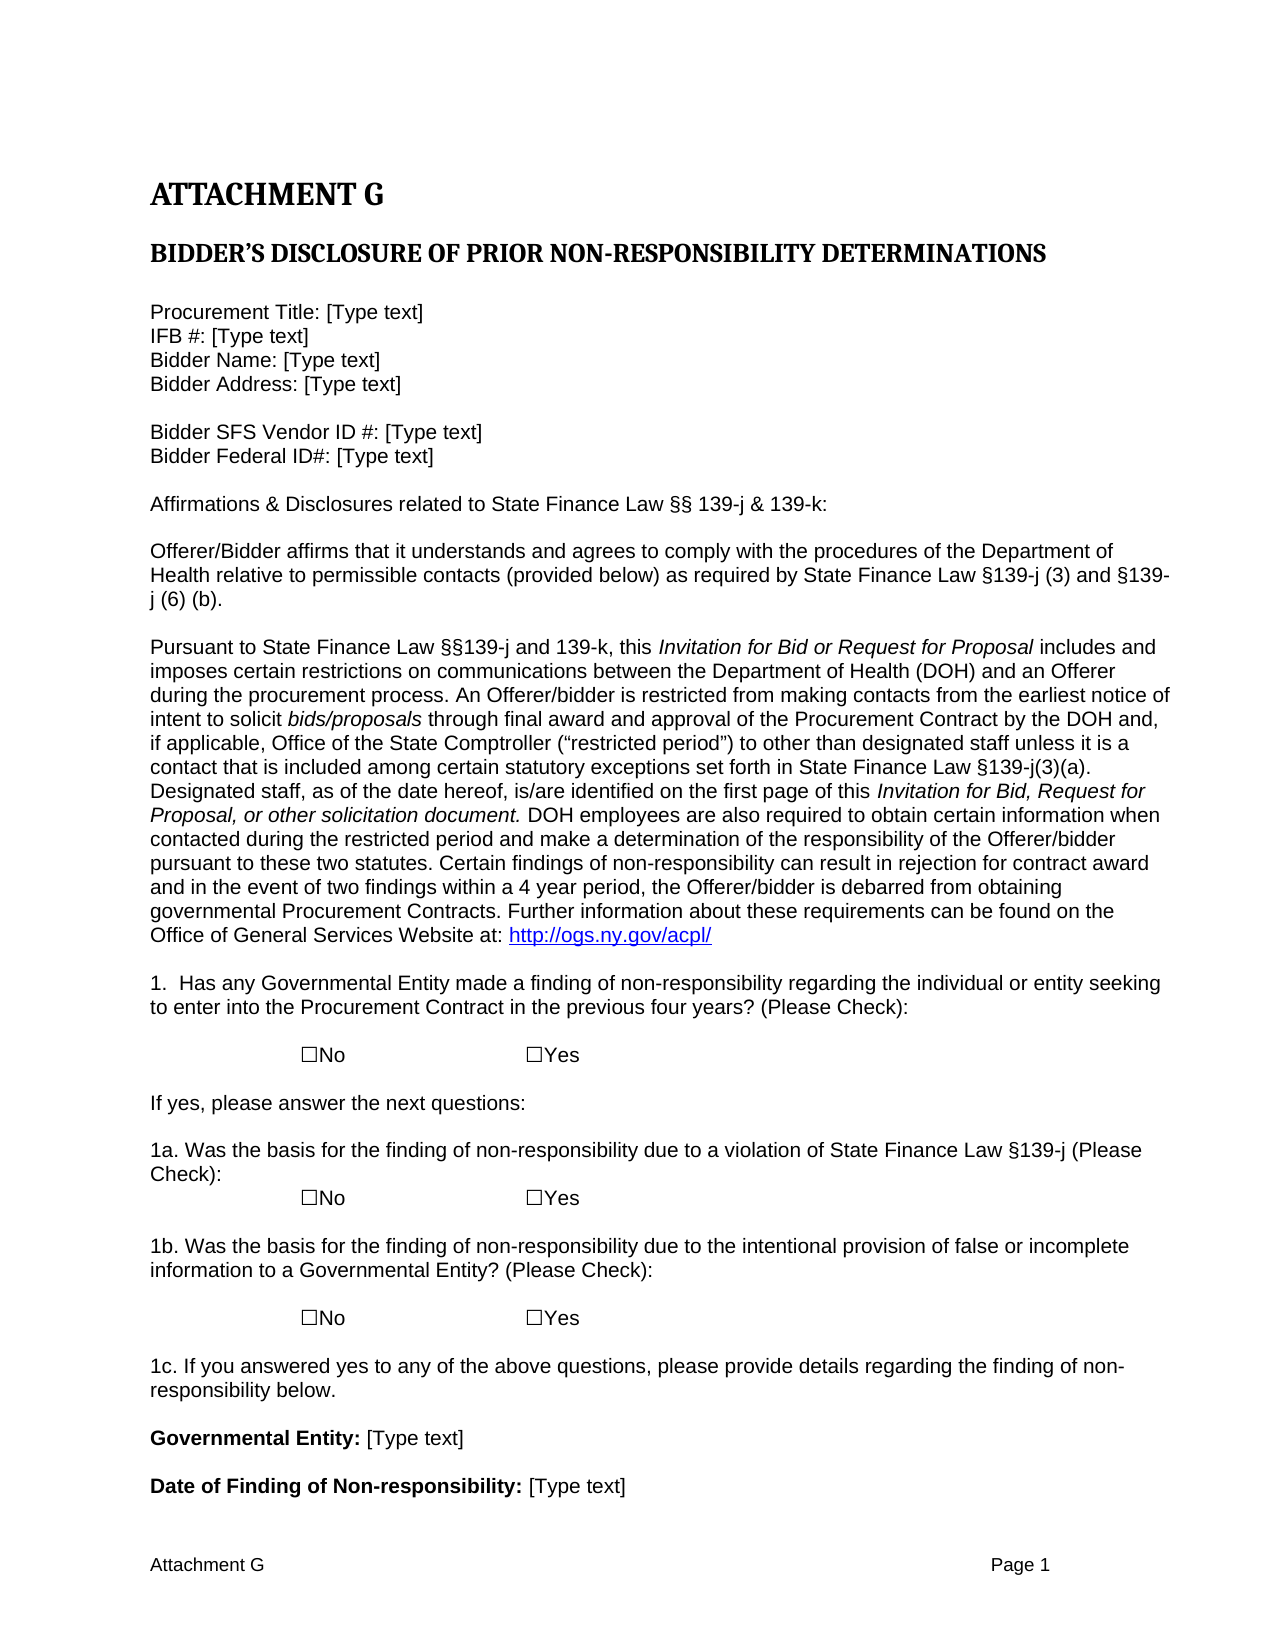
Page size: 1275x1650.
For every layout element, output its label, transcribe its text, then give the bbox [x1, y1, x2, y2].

text No Yes [150, 1306, 1172, 1330]
text If yes, please answer the next questions: [150, 1090, 1172, 1114]
text 1b. Was the basis for the finding of non-responsibility due to the intentional provision of false or incomplete information to a Governmental Entity? (Please Check): [150, 1234, 1172, 1282]
text 1a. Was the basis for the finding of non-responsibility due to a violation of State Finance Law §139-j (Please Check): [150, 1138, 1172, 1186]
text Affirmations & Disclosures related to State Finance Law §§ 139-j & 139-k: [150, 491, 1172, 515]
text IFB #: [150, 324, 1172, 348]
text Bidder SFS Vendor ID #: [150, 419, 1172, 443]
text 1. Has any Governmental Entity made a finding of non-responsibility regarding the individual or entity seeking to enter into the Procurement Contract in the previous four years? (Please Check): [150, 971, 1172, 1018]
text Offerer/Bidder affirms that it understands and agrees to comply with the procedures of the Department of Health relative to permissible contacts (provided below) as required by State Finance Law §139-j (3) and §139-j (6) (b). [150, 539, 1172, 611]
text No Yes [150, 1042, 1172, 1066]
text 1c. If you answered yes to any of the above questions, please provide details regarding the finding of non-responsibility below. [150, 1354, 1172, 1402]
text Date of Finding of Non-responsibility: [150, 1474, 1172, 1498]
text Bidder Federal ID#: [150, 443, 1172, 467]
subtitle BIDDER’S DISCLOSURE OF PRIOR NON-RESPONSIBILITY DETERMINATIONS [150, 238, 1172, 269]
text Governmental Entity: [150, 1426, 1172, 1450]
text Pursuant to State Finance Law §§139-j and 139-k, this Invitation for Bid or Request for Proposal includes and imposes certain restrictions on communications between the Department of Health (DOH) and an Offerer during the procurement process. An Offerer/bidder is restricted from making contacts from the earliest notice of intent to solicit bids/proposals through final award and approval of the Procurement Contract by the DOH and, if applicable, Office of the State Comptroller (“restricted period”) to other than designated staff unless it is a contact that is included among certain statutory exceptions set forth in State Finance Law §139-j(3)(a). Designated staff, as of the date hereof, is/are identified on the first page of this Invitation for Bid, Request for Proposal, or other solicitation document. DOH employees are also required to obtain certain information when contacted during the restricted period and make a determination of the responsibility of the Offerer/bidder pursuant to these two statutes. Certain findings of non-responsibility can result in rejection for contract award and in the event of two findings within a 4 year period, the Offerer/bidder is debarred from obtaining governmental Procurement Contracts. Further information about these requirements can be found on the Office of General Services Website at: http://ogs.ny.gov/acpl/ [150, 635, 1172, 947]
text No Yes [150, 1186, 1172, 1210]
text Procurement Title: [150, 300, 1172, 324]
text Bidder Address: [150, 372, 1172, 396]
text Bidder Name: [150, 348, 1172, 372]
subtitle ATTACHMENT G [150, 175, 1172, 213]
